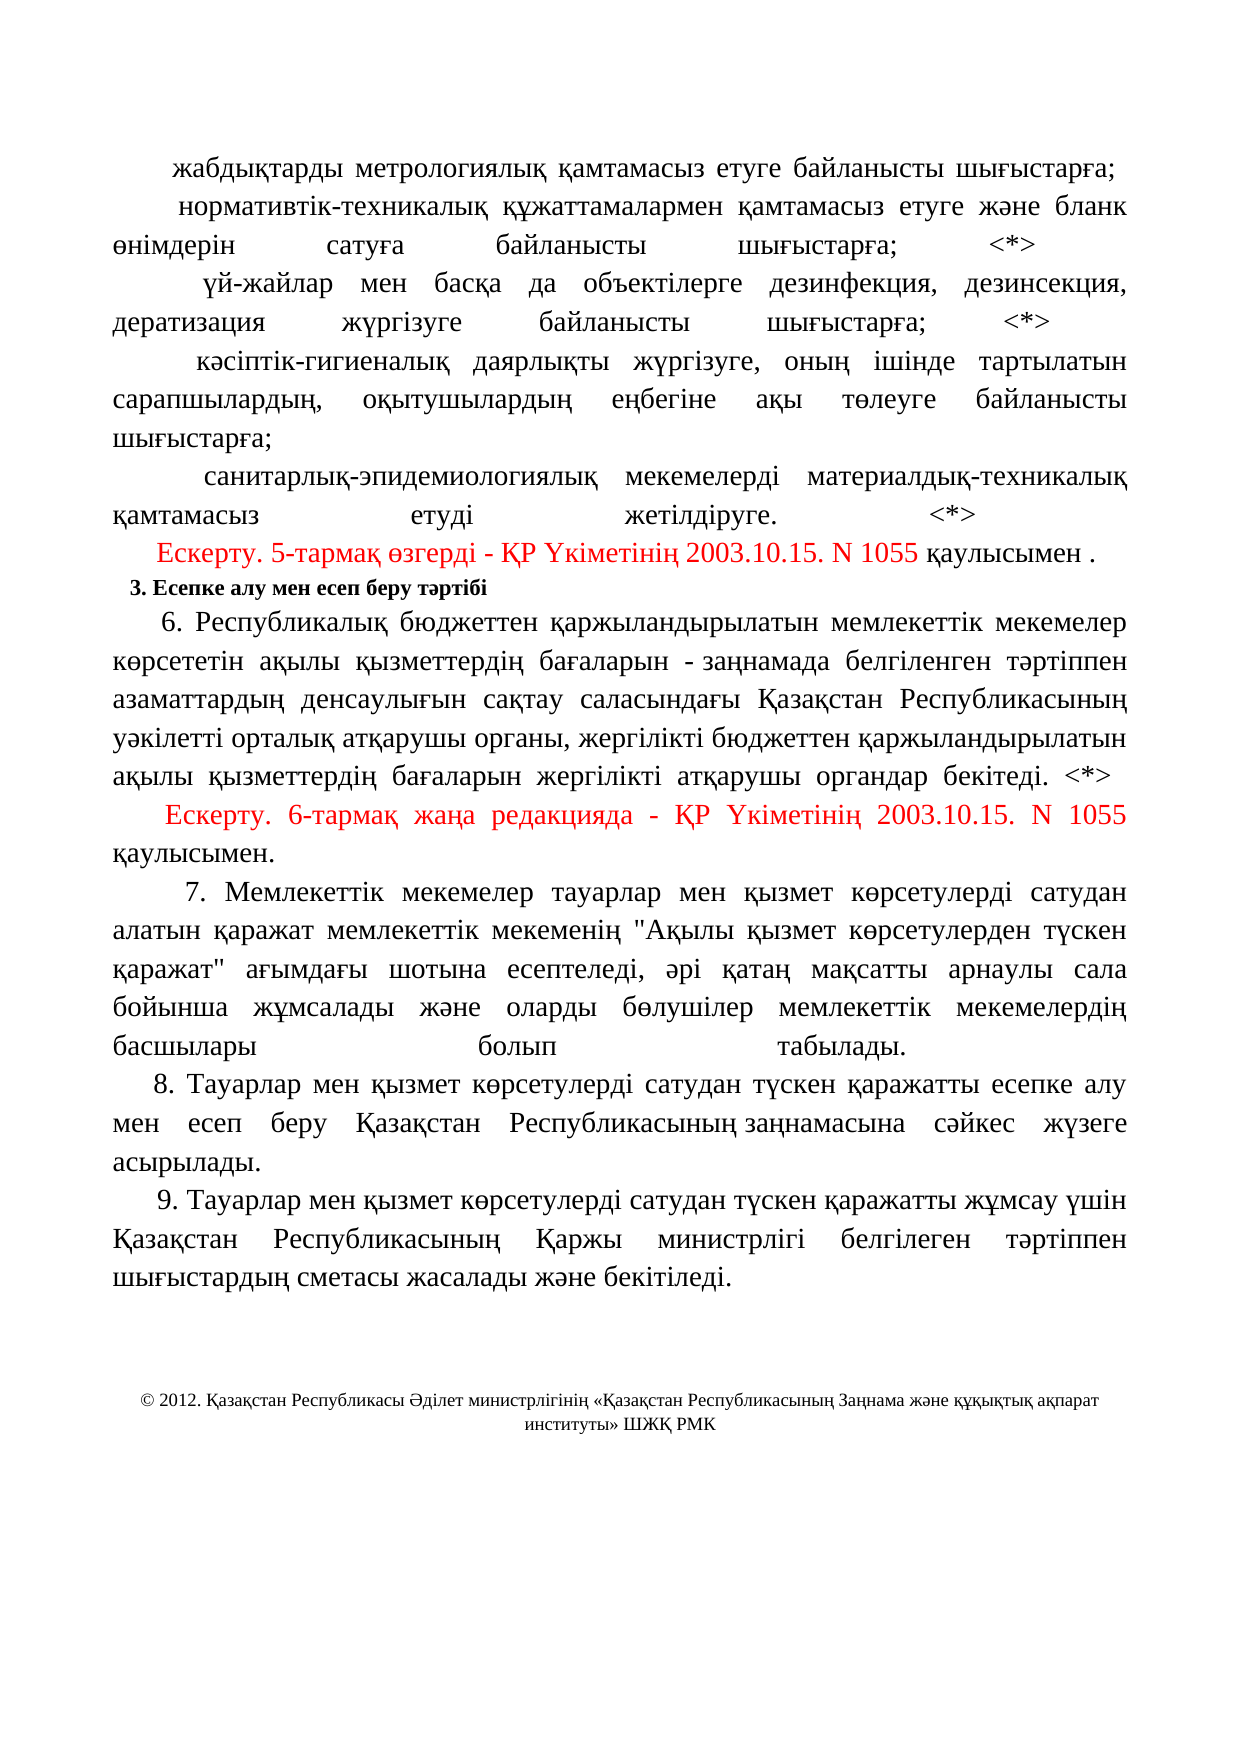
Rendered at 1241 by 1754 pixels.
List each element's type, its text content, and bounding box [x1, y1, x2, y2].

text 3. Есепке алу мен есеп беру тәртiбi [112, 574, 1128, 600]
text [112, 150, 1128, 569]
text 6. Pecпубликалық бюджеттен қаржыландырылатын мемлекеттiк мекемелер көрсететiн ақылы қызметтердiң бағаларын - заңнамада белгiленген тәртiппен азаматтардың денсаулығын сақтау саласындағы Қазақстан Pecпубликасының уәкiлеттi орталық атқарушы органы, жергiлікті бюджеттен қаржыландырылатын ақылы қызметтердің бағаларын жергiлiктi атқарушы органдар бекiтедi. <*> Ескерту. 6-тармақ жаңа редакцияда - ҚР Үкіметінің 2003.10.15. N 1055 қаулысымен. 7. Мемлекеттiк мекемелер тауарлар мен қызмет көрсетулердi сатудан алатын қаражат мемлекеттiк мекеменiң "Ақылы қызмет көрсетулерден түскен қаражат" ағымдағы шотына есептеледi, әрi қатаң мақсатты арнаулы сала бойынша жұмсалады және оларды бөлушiлер мемлекеттiк мекемелердiң басшылары болып табылады. 8. Тауарлар мен қызмет көрсетулердi сатудан түскен қаражатты есепке алу мен есеп беру Қазақстан Республикасының заңнамасына сәйкес жүзеге асырылады. 9. Тауарлар мен қызмет көрсетулердi сатудан түскен қаражатты жұмсау үшiн Қазақстан Республикасының Қаржы министрлiгi белгiлеген тәртiппен шығыстардың сметасы жасалады және бекiтiледi. [112, 604, 1128, 1293]
text © 2012. Қазақстан Республикасы Әділет министрлігінің «Қазақстан Республикасының Заңнама және құқықтық ақпарат институты» ШЖҚ РМК [112, 1388, 1128, 1435]
